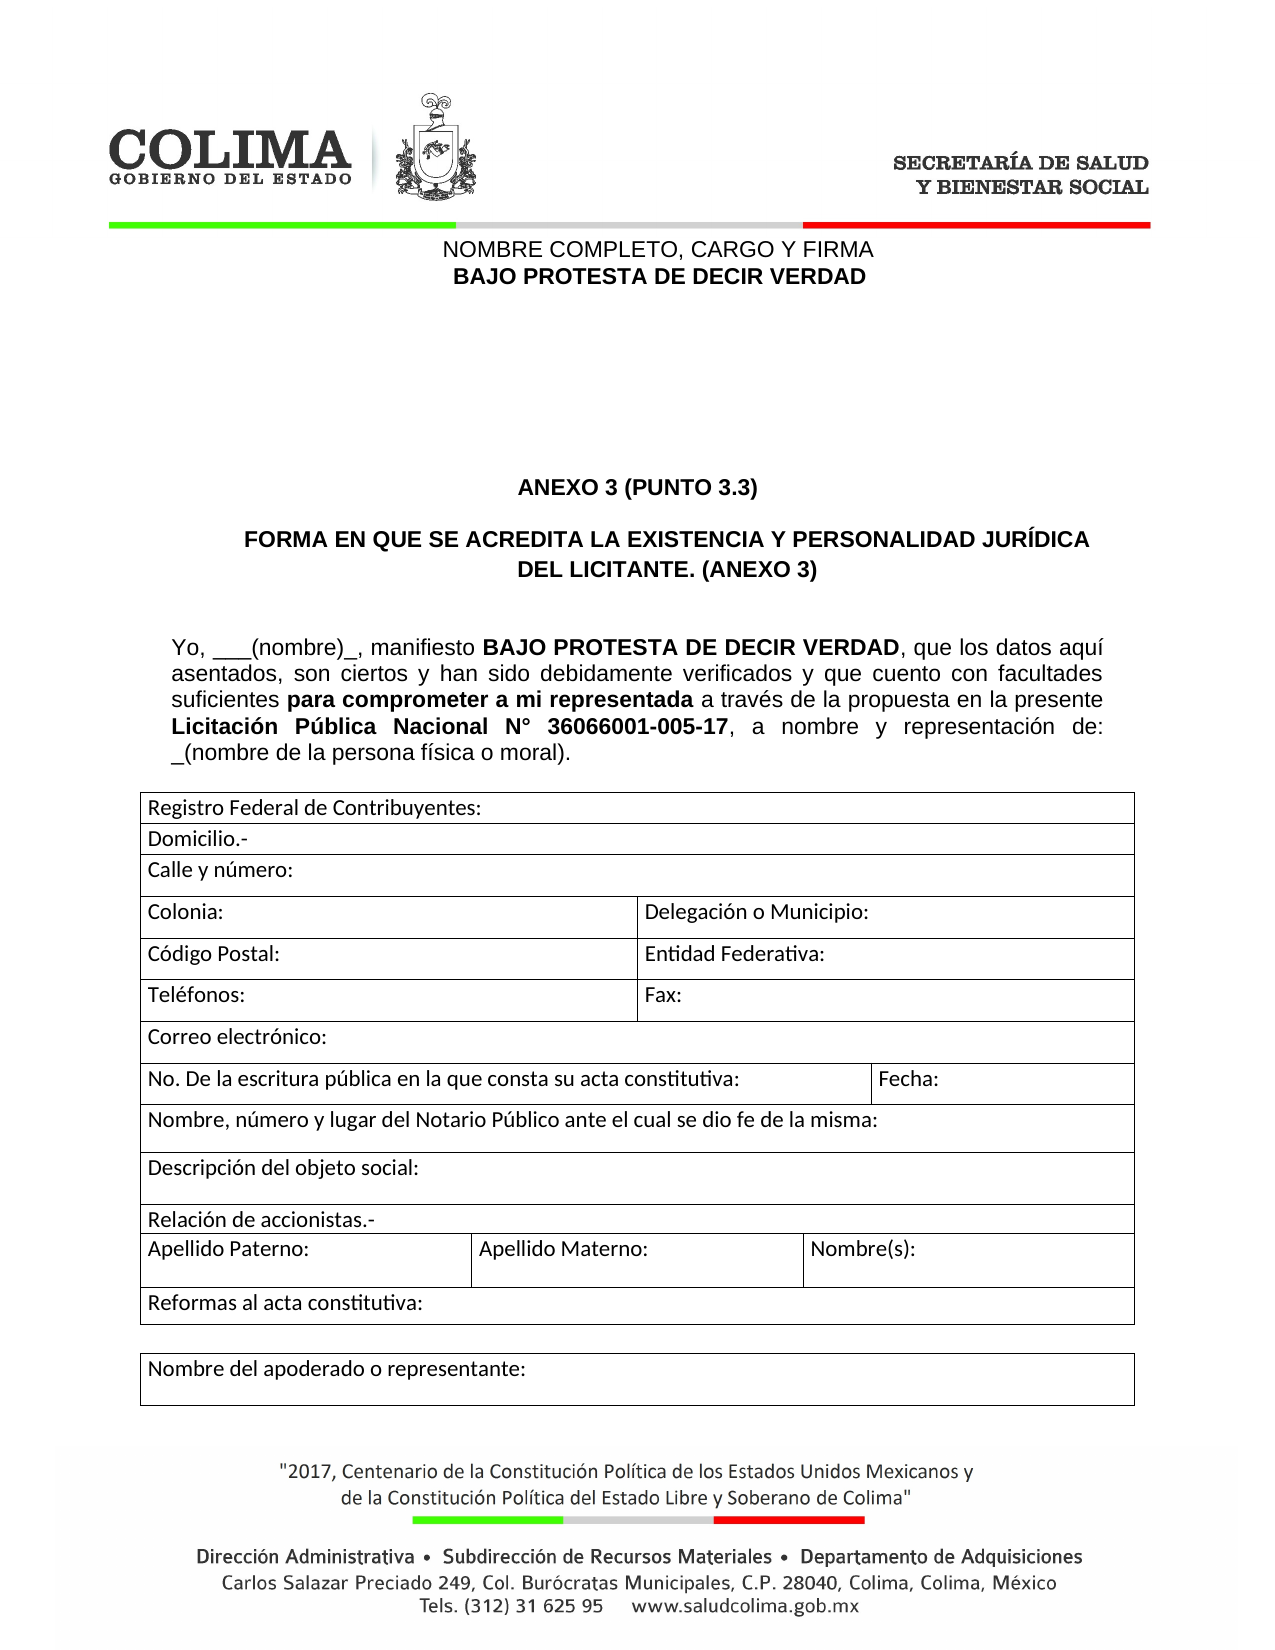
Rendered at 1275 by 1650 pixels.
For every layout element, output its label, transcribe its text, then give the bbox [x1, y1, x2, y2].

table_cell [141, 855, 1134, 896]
list FORMA EN QUE SE ACREDITA LA EXISTENCIA Y PERSONALIDAD JURÍDICA DEL LICITANTE. (ANEXO 3) [231, 526, 1104, 583]
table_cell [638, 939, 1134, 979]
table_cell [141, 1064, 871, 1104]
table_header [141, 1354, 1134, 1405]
text BAJO PROTESTA DE DECIR VERDAD [171, 263, 1104, 289]
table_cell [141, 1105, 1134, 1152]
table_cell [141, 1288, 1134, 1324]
text Yo, ___(nombre)_, manifiesto BAJO PROTESTA DE DECIR VERDAD, que los datos aquí asentados, son ciertos y han sido debidamente verificados y que cuento con facultades suficientes para comprometer a mi representada a través de la propuesta en la presente Licitación Pública Nacional N° 36066001-005-17, a nombre y representación de: _(nombre de la persona física o moral). [171, 634, 1104, 766]
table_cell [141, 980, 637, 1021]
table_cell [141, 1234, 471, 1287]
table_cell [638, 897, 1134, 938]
picture [55, 1446, 1238, 1650]
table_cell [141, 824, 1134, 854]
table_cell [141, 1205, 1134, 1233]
text ANEXO 3 (PUNTO 3.3) [171, 473, 1104, 500]
picture [0, 7, 1261, 238]
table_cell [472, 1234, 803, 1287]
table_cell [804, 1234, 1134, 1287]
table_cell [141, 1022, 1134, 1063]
text NOMBRE COMPLETO, CARGO Y FIRMA [245, 236, 1104, 263]
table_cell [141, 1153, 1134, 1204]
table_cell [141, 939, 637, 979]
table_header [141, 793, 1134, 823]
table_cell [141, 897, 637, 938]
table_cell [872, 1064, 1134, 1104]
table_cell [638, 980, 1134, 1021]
